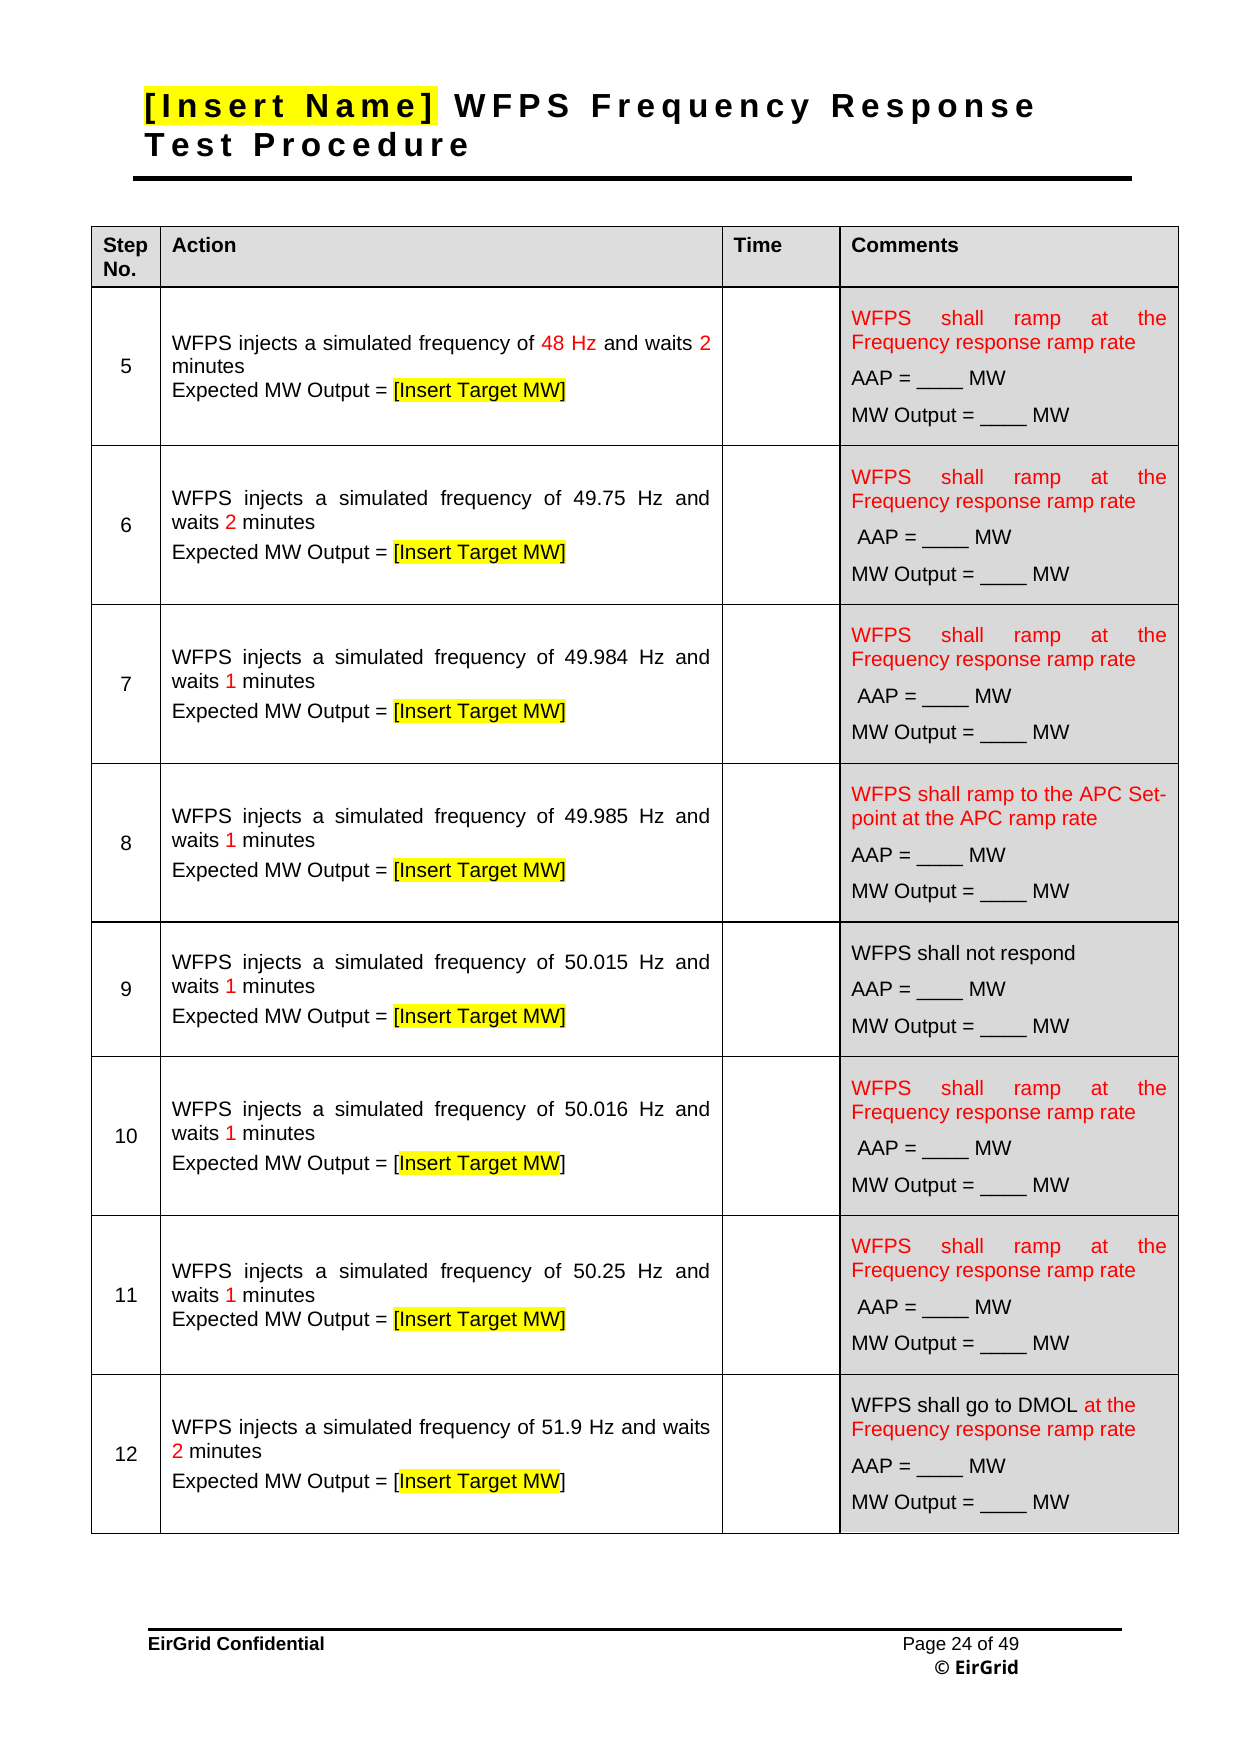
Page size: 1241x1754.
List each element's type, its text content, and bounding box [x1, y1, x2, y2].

table_cell WFPS shall ramp to the APC Set-point at the APC ramp rate AAP = ____ MW MW Output = ____ MW [841, 764, 1178, 921]
table_cell 11 [92, 1216, 160, 1374]
table_cell WFPS injects a simulated frequency of 50.25 Hz and waits 1 minutes Expected MW Output = [Insert Target MW] [161, 1216, 722, 1374]
table_cell WFPS injects a simulated frequency of 51.9 Hz and waits 2 minutes Expected MW Output = [Insert Target MW] [161, 1375, 722, 1532]
table_cell [723, 923, 839, 1056]
table_cell WFPS injects a simulated frequency of 49.75 Hz and waits 2 minutes Expected MW Output = [Insert Target MW] [161, 446, 722, 604]
table_cell [723, 446, 839, 604]
table_cell WFPS injects a simulated frequency of 48 Hz and waits 2 minutes Expected MW Output = [Insert Target MW] [161, 288, 722, 445]
table_cell 9 [92, 923, 160, 1056]
table_cell WFPS shall ramp at the Frequency response ramp rate AAP = ____ MW MW Output = ____ MW [841, 288, 1178, 445]
table_header Time [723, 227, 839, 286]
table_header Action [161, 227, 722, 286]
table_cell [723, 764, 839, 921]
table_cell 5 [92, 288, 160, 445]
table_cell WFPS shall not respond AAP = ____ MW MW Output = ____ MW [841, 923, 1178, 1056]
table_cell WFPS shall ramp at the Frequency response ramp rate AAP = ____ MW MW Output = ____ MW [841, 605, 1178, 763]
table_cell WFPS shall ramp at the Frequency response ramp rate AAP = ____ MW MW Output = ____ MW [841, 1216, 1178, 1374]
table_cell WFPS shall ramp at the Frequency response ramp rate AAP = ____ MW MW Output = ____ MW [841, 446, 1178, 604]
table_cell [723, 1216, 839, 1374]
table_cell WFPS injects a simulated frequency of 49.984 Hz and waits 1 minutes Expected MW Output = [Insert Target MW] [161, 605, 722, 763]
table_cell WFPS shall ramp at the Frequency response ramp rate AAP = ____ MW MW Output = ____ MW [841, 1057, 1178, 1215]
table_cell 6 [92, 446, 160, 604]
table_cell 7 [92, 605, 160, 763]
table_cell [723, 1057, 839, 1215]
table_header Comments [841, 227, 1178, 286]
table_cell [723, 605, 839, 763]
table_cell 12 [92, 1375, 160, 1532]
table_cell [723, 1375, 839, 1532]
table_cell WFPS shall go to DMOL at the Frequency response ramp rate AAP = ____ MW MW Output = ____ MW [841, 1375, 1178, 1532]
table_cell 8 [92, 764, 160, 921]
table_cell WFPS injects a simulated frequency of 50.015 Hz and waits 1 minutes Expected MW Output = [Insert Target MW] [161, 923, 722, 1056]
table_cell WFPS injects a simulated frequency of 49.985 Hz and waits 1 minutes Expected MW Output = [Insert Target MW] [161, 764, 722, 921]
table_header Step No. [92, 227, 160, 286]
table_cell 10 [92, 1057, 160, 1215]
table_cell WFPS injects a simulated frequency of 50.016 Hz and waits 1 minutes Expected MW Output = [Insert Target MW] [161, 1057, 722, 1215]
table_cell [723, 288, 839, 445]
